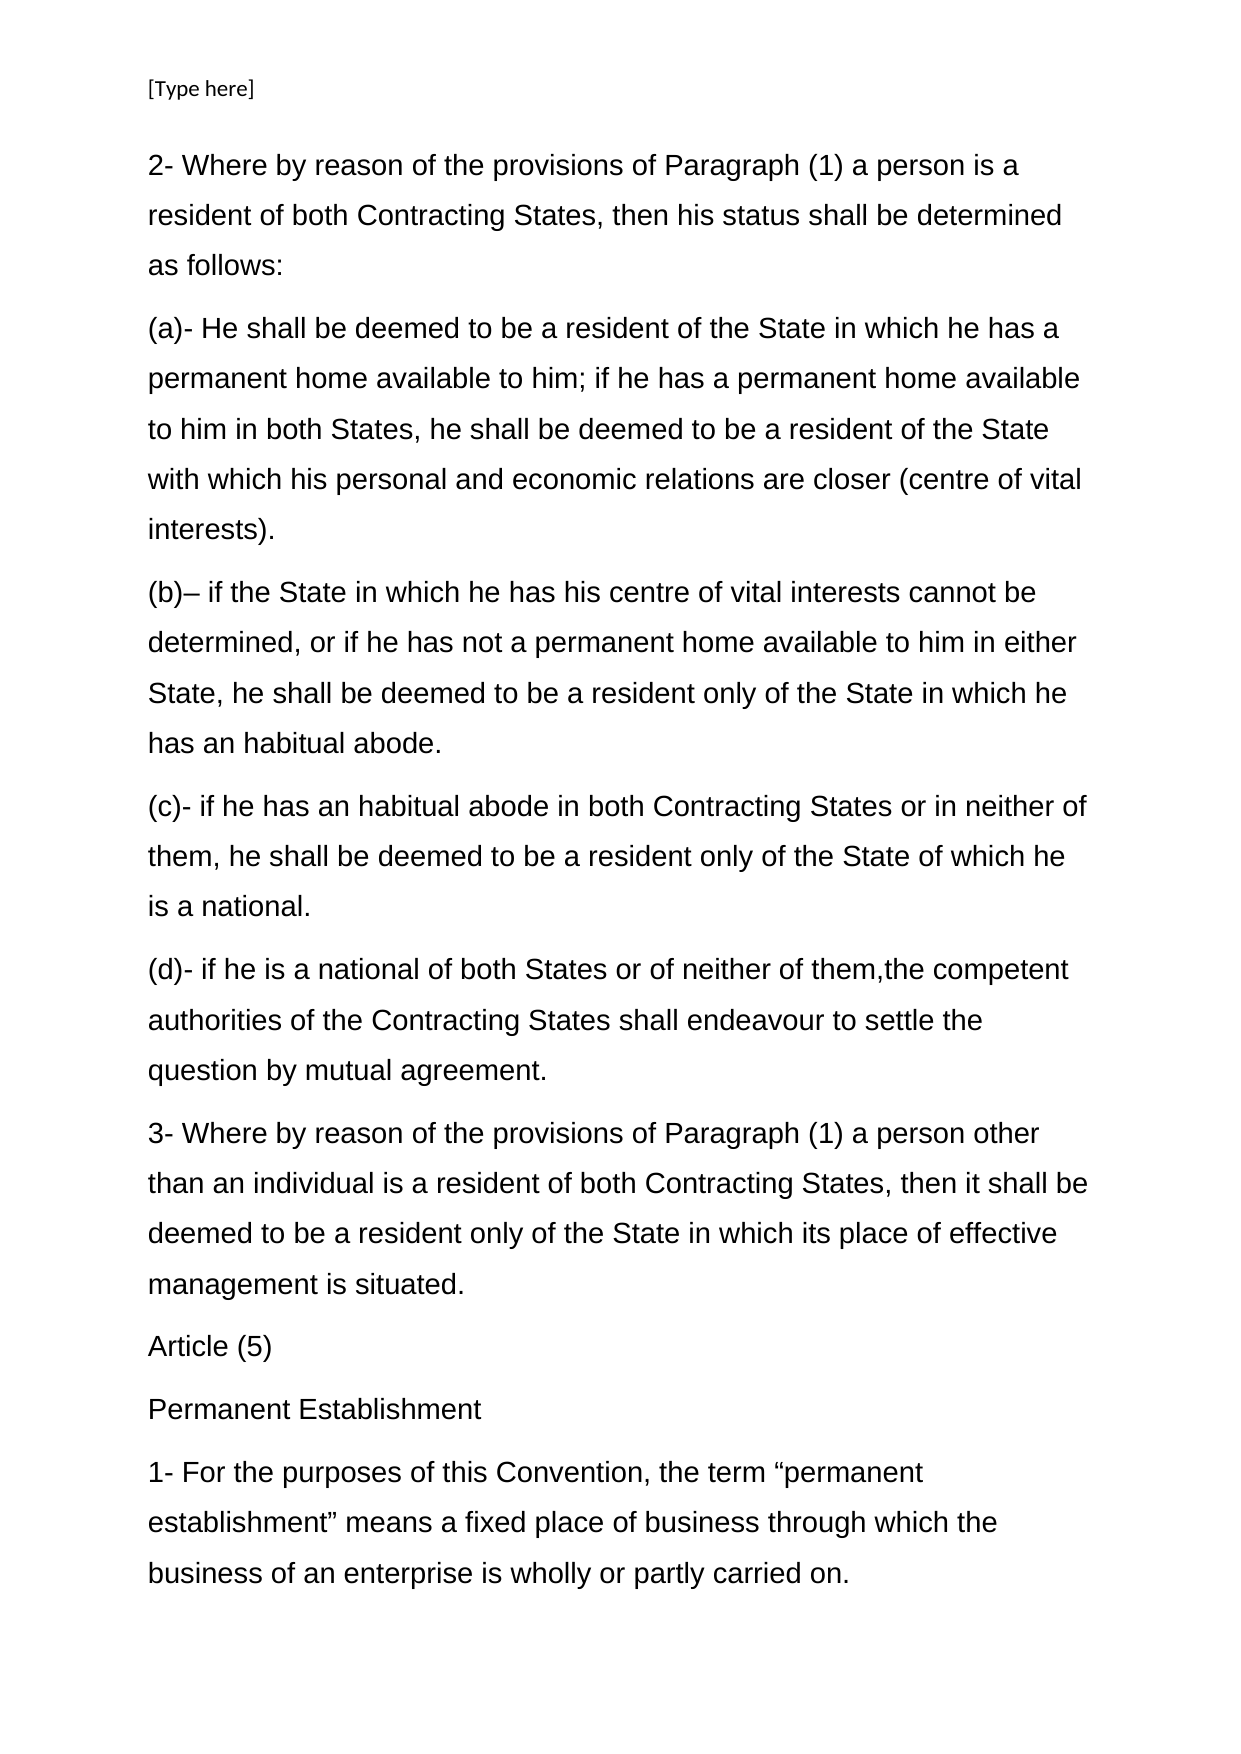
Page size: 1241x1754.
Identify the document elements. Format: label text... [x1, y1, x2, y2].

text (c)- if he has an habitual abode in both Contracting States or in neither of them, he shall be deemed to be a resident only of the State of which he is a national. [148, 789, 1093, 923]
text (b)– if the State in which he has his centre of vital interests cannot be determined, or if he has not a permanent home available to him in either State, he shall be deemed to be a resident only of the State in which he has an habitual abode. [148, 575, 1093, 759]
text 3- Where by reason of the provisions of Paragraph (1) a person other than an individual is a resident of both Contracting States, then it shall be deemed to be a resident only of the State in which its place of effective management is situated. [148, 1116, 1093, 1300]
text Article (5) [148, 1329, 1093, 1363]
text 1- For the purposes of this Convention, the term “permanent establishment” means a fixed place of business through which the business of an enterprise is wholly or partly carried on. [148, 1455, 1093, 1589]
text (a)- He shall be deemed to be a resident of the State in which he has a permanent home available to him; if he has a permanent home available to him in both States, he shall be deemed to be a resident of the State with which his personal and economic relations are closer (centre of vital interests). [148, 311, 1093, 546]
text Permanent Establishment [148, 1392, 1093, 1426]
text 2- Where by reason of the provisions of Paragraph (1) a person is a resident of both Contracting States, then his status shall be determined as follows: [148, 148, 1093, 282]
text (d)- if he is a national of both States or of neither of them,the competent authorities of the Contracting States shall endeavour to settle the question by mutual agreement. [148, 952, 1093, 1086]
